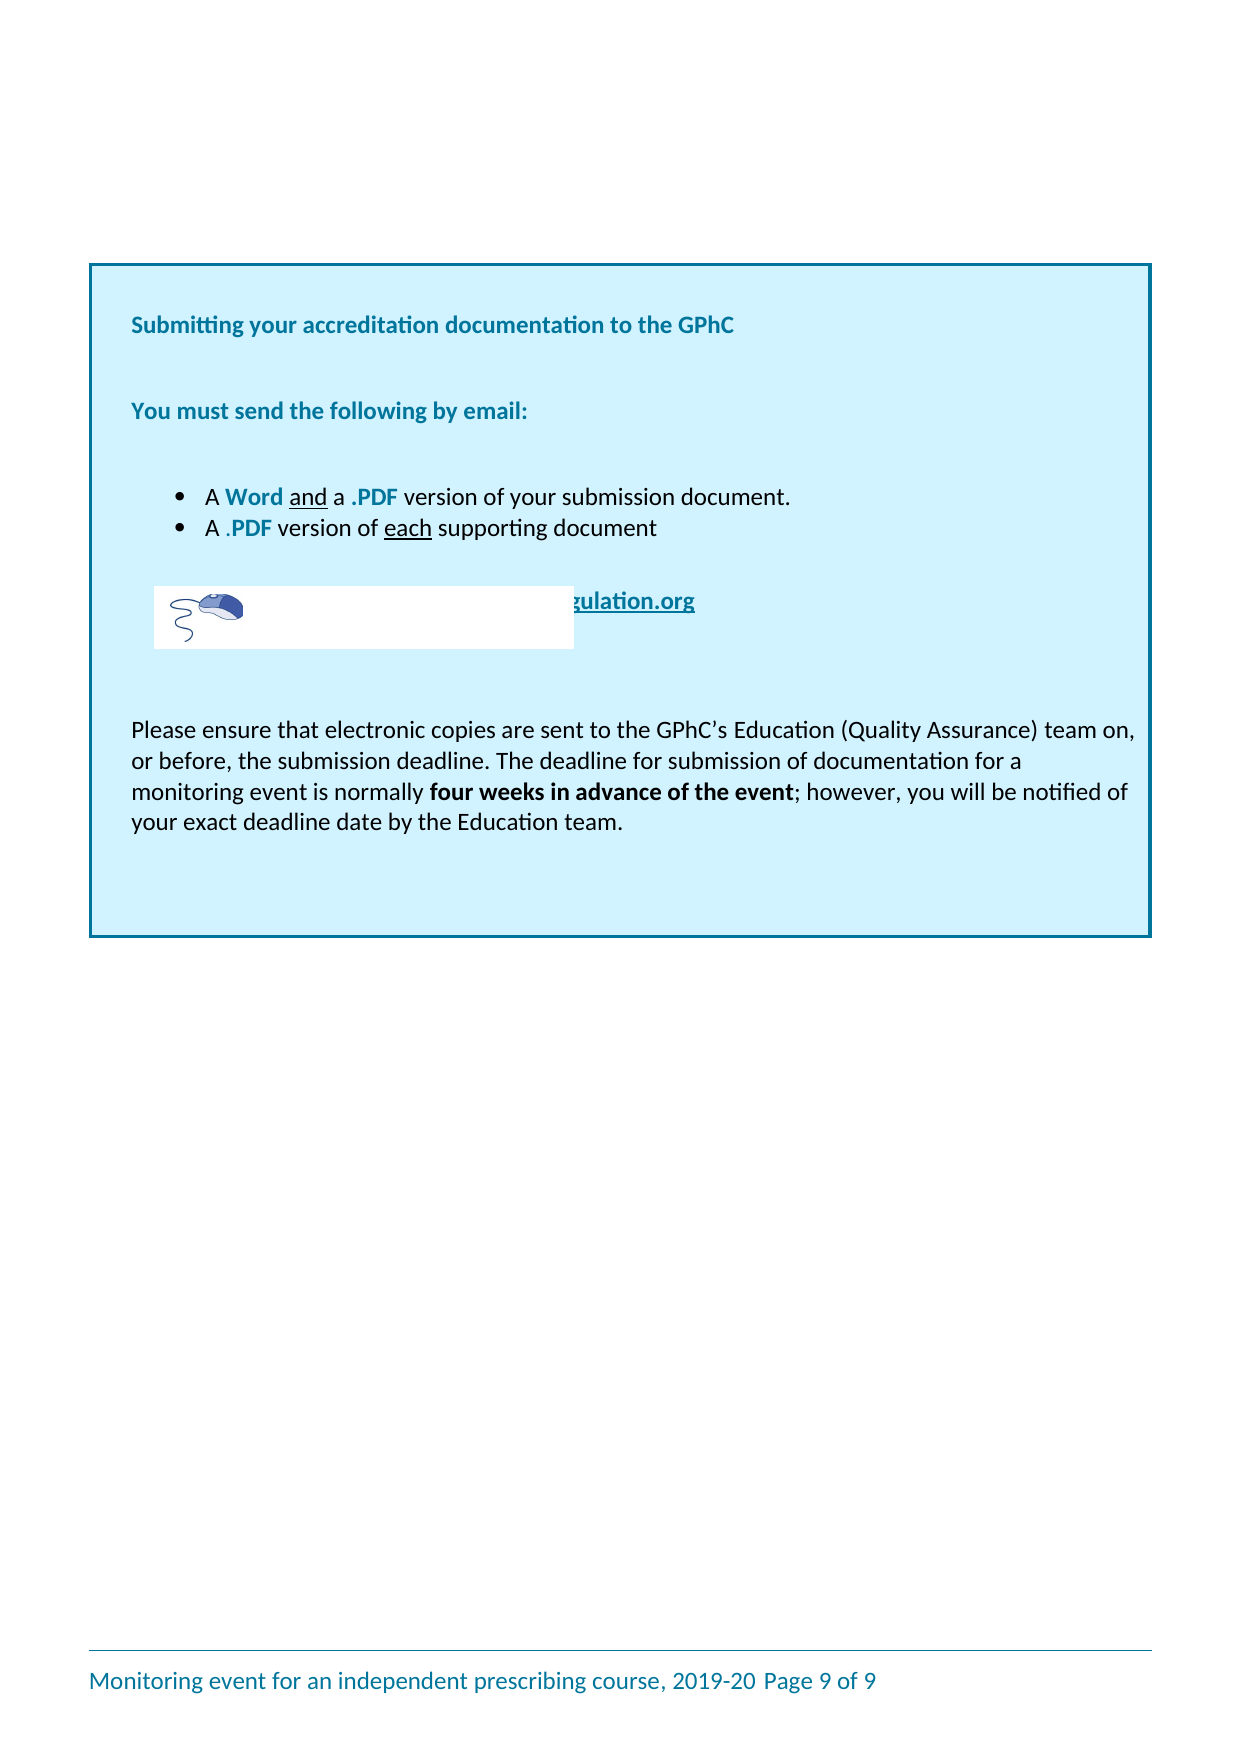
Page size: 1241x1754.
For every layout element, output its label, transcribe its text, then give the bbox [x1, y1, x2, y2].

picture [170, 594, 243, 642]
table_header Submitting your accreditation documentation to the GPhC You must send the following by email: A Word and a .PDF version of your submission document. A .PDF version of each supporting document education@pharmacyregulation.org Please ensure that electronic copies are sent to the GPhC’s Education (Quality Assurance) team on, or before, the submission deadline. The deadline for submission of documentation for a monitoring event is normally four weeks in advance of the event; however, you will be notified of your exact deadline date by the Education team. [92, 266, 1148, 935]
